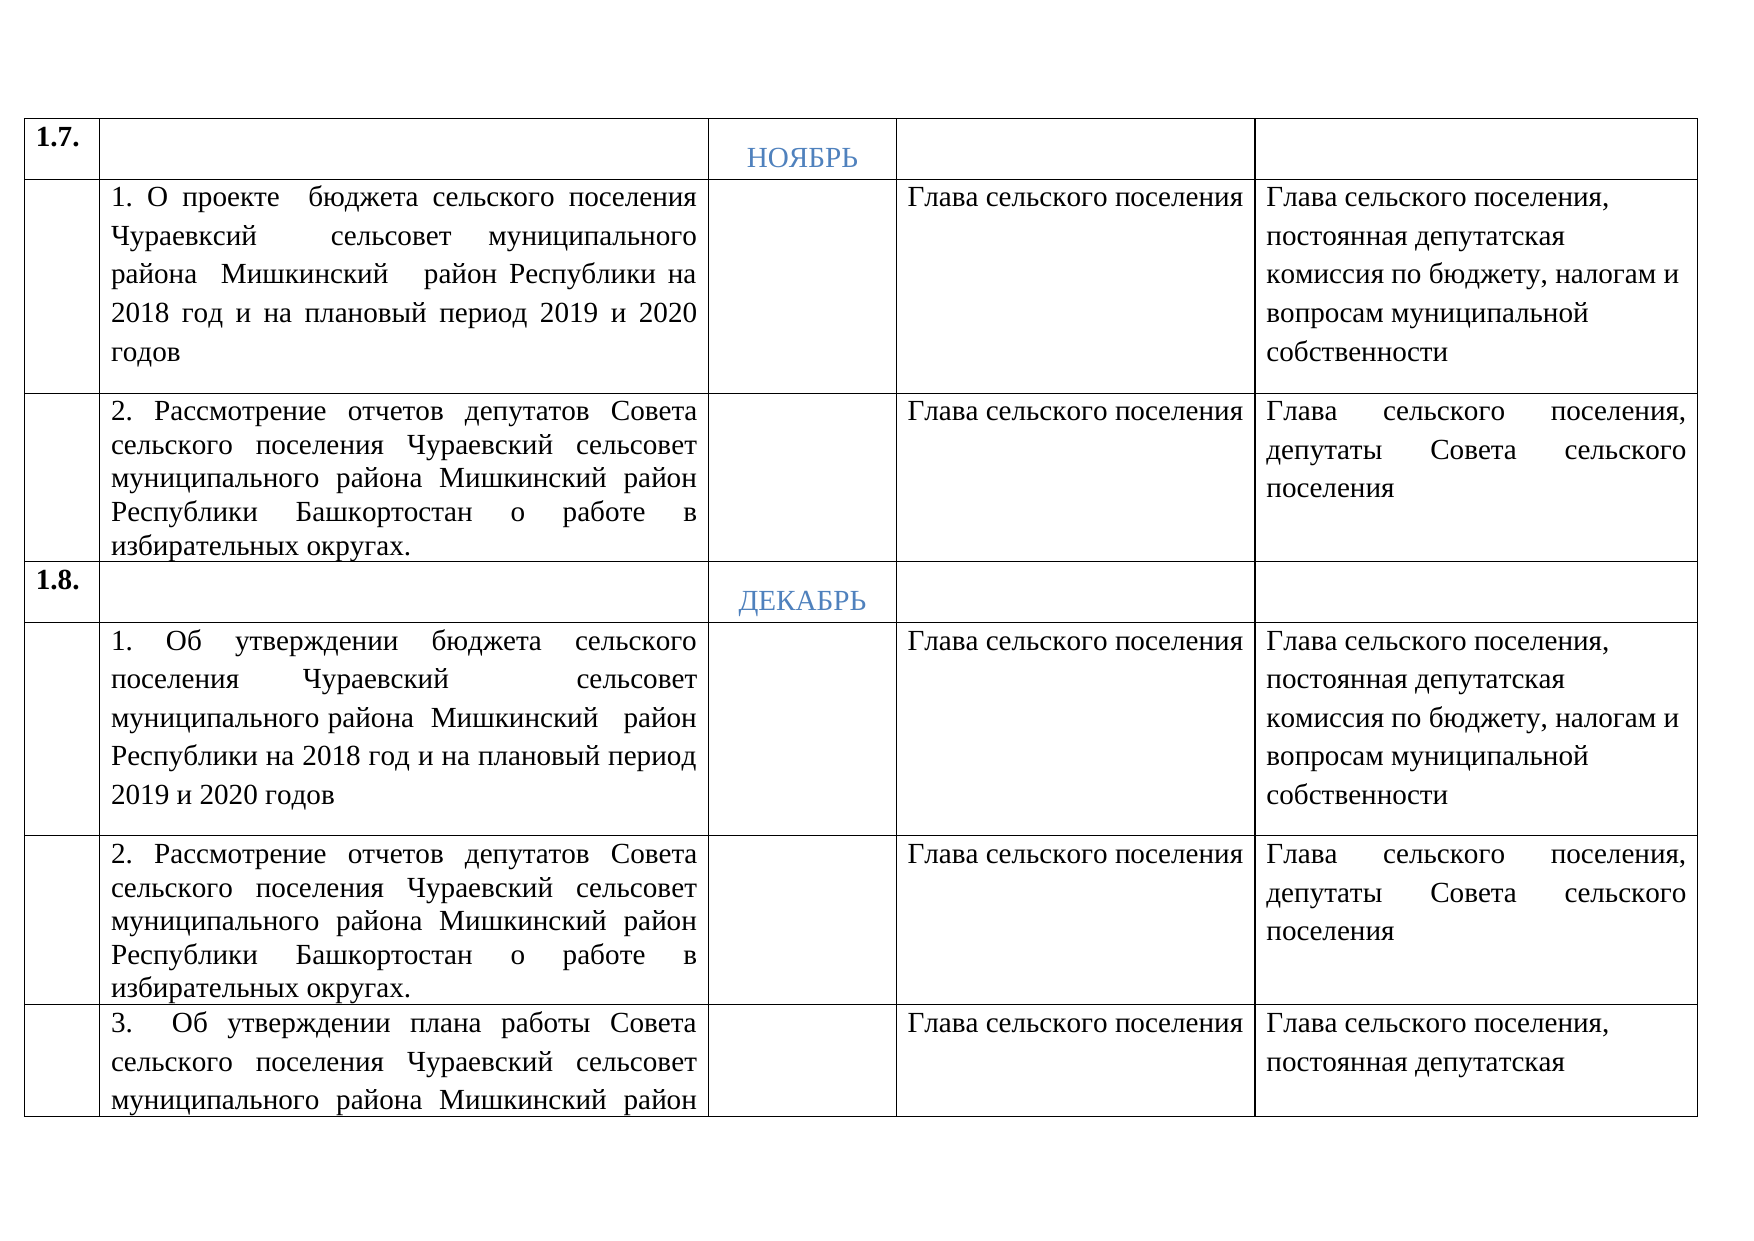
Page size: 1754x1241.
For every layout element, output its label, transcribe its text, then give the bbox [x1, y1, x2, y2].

table_cell 2. Рассмотрение отчетов депутатов Совета сельского поселения Чураевский сельсовет муниципального района Мишкинский район Республики Башкортостан о работе в избирательных округах. [100, 836, 708, 1004]
table_cell [25, 180, 99, 392]
table_cell [25, 1005, 99, 1116]
table_cell [709, 836, 896, 1004]
table_cell [709, 394, 896, 561]
table_cell [25, 836, 99, 1004]
table_cell 2. Рассмотрение отчетов депутатов Совета сельского поселения Чураевский сельсовет муниципального района Мишкинский район Республики Башкортостан о работе в избирательных округах. [100, 394, 708, 561]
table_cell Глава сельского поселения, постоянная депутатская комиссия по бюджету, налогам и вопросам муниципальной собственности [1256, 623, 1697, 835]
table_cell [709, 180, 896, 392]
table_cell Глава сельского поселения, постоянная депутатская комиссия по бюджету, налогам и вопросам муниципальной собственности [1256, 180, 1697, 392]
table_cell Глава сельского поселения [897, 836, 1254, 1004]
table_cell [100, 119, 708, 178]
table_cell [1256, 562, 1697, 622]
table_cell НОЯБРЬ [709, 119, 896, 178]
table_cell [100, 562, 708, 622]
table_cell [709, 623, 896, 835]
table_cell [897, 119, 1254, 178]
table_cell ДЕКАБРЬ [709, 562, 896, 622]
table_cell Глава сельского поселения [897, 180, 1254, 392]
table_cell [897, 1005, 1254, 1116]
table_cell [25, 394, 99, 561]
table_cell Глава сельского поселения [897, 394, 1254, 561]
table_cell Глава сельского поселения [897, 623, 1254, 835]
table_cell [25, 623, 99, 835]
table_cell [1256, 1005, 1697, 1116]
table_cell [709, 1005, 896, 1116]
table_cell 1. Об утверждении бюджета сельского поселения Чураевский сельсовет муниципального района Мишкинский район Республики на 2018 год и на плановый период 2019 и 2020 годов [100, 623, 708, 835]
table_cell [100, 1005, 708, 1116]
table_cell 1. О проекте бюджета сельского поселения Чураевксий сельсовет муниципального района Мишкинский район Республики на 2018 год и на плановый период 2019 и 2020 годов [100, 180, 708, 392]
table_cell [897, 562, 1254, 622]
table_cell [1256, 119, 1697, 178]
table_cell 1.8. [25, 562, 99, 622]
table_cell Глава сельского поселения, депутаты Совета сельского поселения [1256, 836, 1697, 1004]
table_cell 1.7. [25, 119, 99, 178]
table_cell Глава сельского поселения, депутаты Совета сельского поселения [1256, 394, 1697, 561]
